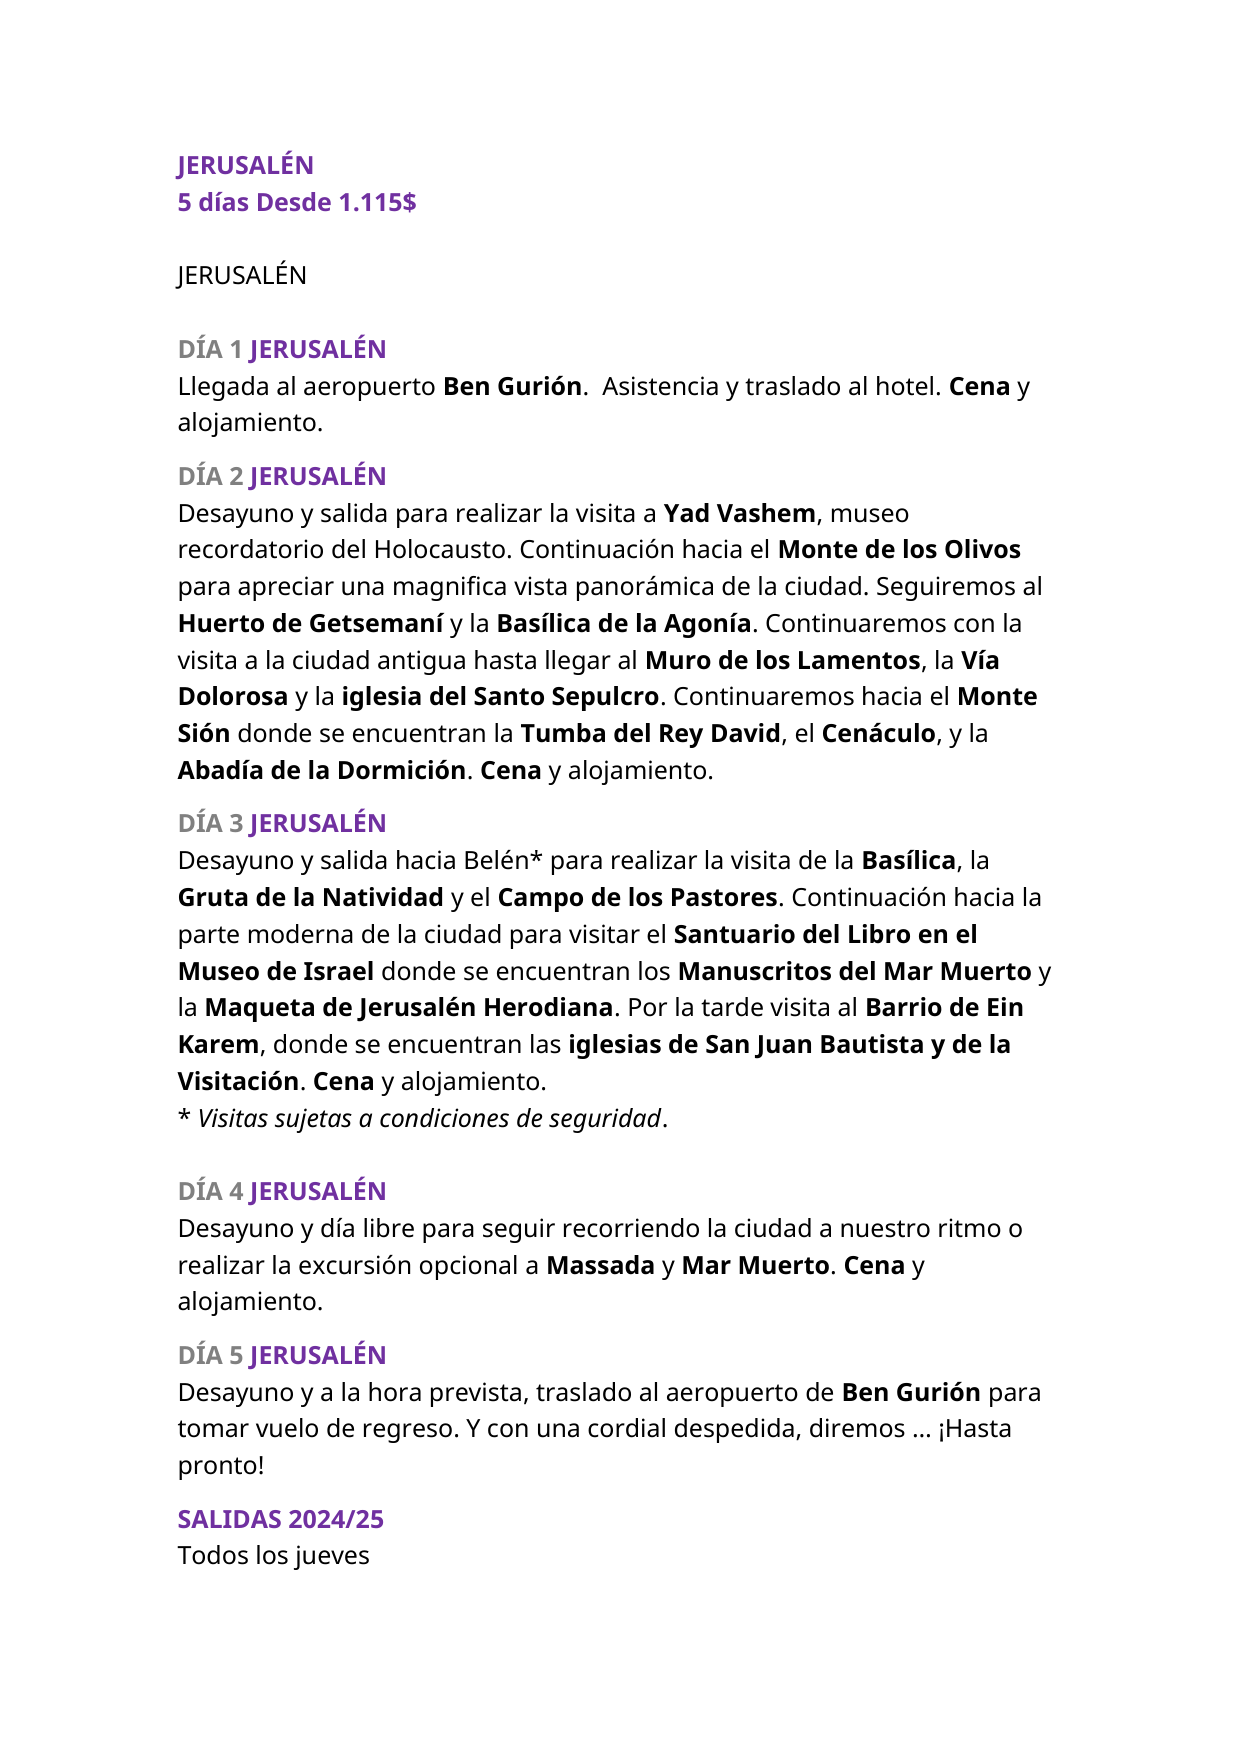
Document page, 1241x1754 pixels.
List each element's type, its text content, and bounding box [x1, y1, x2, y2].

text Desayuno y día libre para seguir recorriendo la ciudad a nuestro ritmo o realizar la excursión opcional a Massada y Mar Muerto. Cena y alojamiento. [177, 1211, 1063, 1318]
text Desayuno y a la hora prevista, traslado al aeropuerto de Ben Gurión para tomar vuelo de regreso. Y con una cordial despedida, diremos … ¡Hasta pronto! [177, 1374, 1063, 1482]
text DÍA 3 JERUSALÉN [177, 806, 1063, 840]
text JERUSALÉN [177, 148, 1063, 182]
text Todos los jueves [177, 1538, 1063, 1572]
text DÍA 4 JERUSALÉN [177, 1174, 1063, 1208]
text Desayuno y salida hacia Belén* para realizar la visita de la Basílica, la Gruta de la Natividad y el Campo de los Pastores. Continuación hacia la parte moderna de la ciudad para visitar el Santuario del Libro en el Museo de Israel donde se encuentran los Manuscritos del Mar Muerto y la Maqueta de Jerusalén Herodiana. Por la tarde visita al Barrio de Ein Karem, donde se encuentran las iglesias de San Juan Bautista y de la Visitación. Cena y alojamiento. [177, 843, 1063, 1097]
text DÍA 1 JERUSALÉN [177, 331, 1063, 366]
text * Visitas sujetas a condiciones de seguridad. [177, 1100, 1063, 1134]
text JERUSALÉN [177, 258, 1063, 292]
text SALIDAS 2024/25 [177, 1501, 1063, 1535]
text 5 días Desde 1.115$ [177, 184, 1063, 218]
text DÍA 5 JERUSALÉN [177, 1337, 1063, 1372]
text DÍA 2 JERUSALÉN [177, 458, 1063, 492]
text Desayuno y salida para realizar la visita a Yad Vashem, museo recordatorio del Holocausto. Continuación hacia el Monte de los Olivos para apreciar una magnifica vista panorámica de la ciudad. Seguiremos al Huerto de Getsemaní y la Basílica de la Agonía. Continuaremos con la visita a la ciudad antigua hasta llegar al Muro de los Lamentos, la Vía Dolorosa y la iglesia del Santo Sepulcro. Continuaremos hacia el Monte Sión donde se encuentran la Tumba del Rey David, el Cenáculo, y la Abadía de la Dormición. Cena y alojamiento. [177, 495, 1063, 787]
text Llegada al aeropuerto Ben Gurión. Asistencia y traslado al hotel. Cena y alojamiento. [177, 368, 1063, 439]
